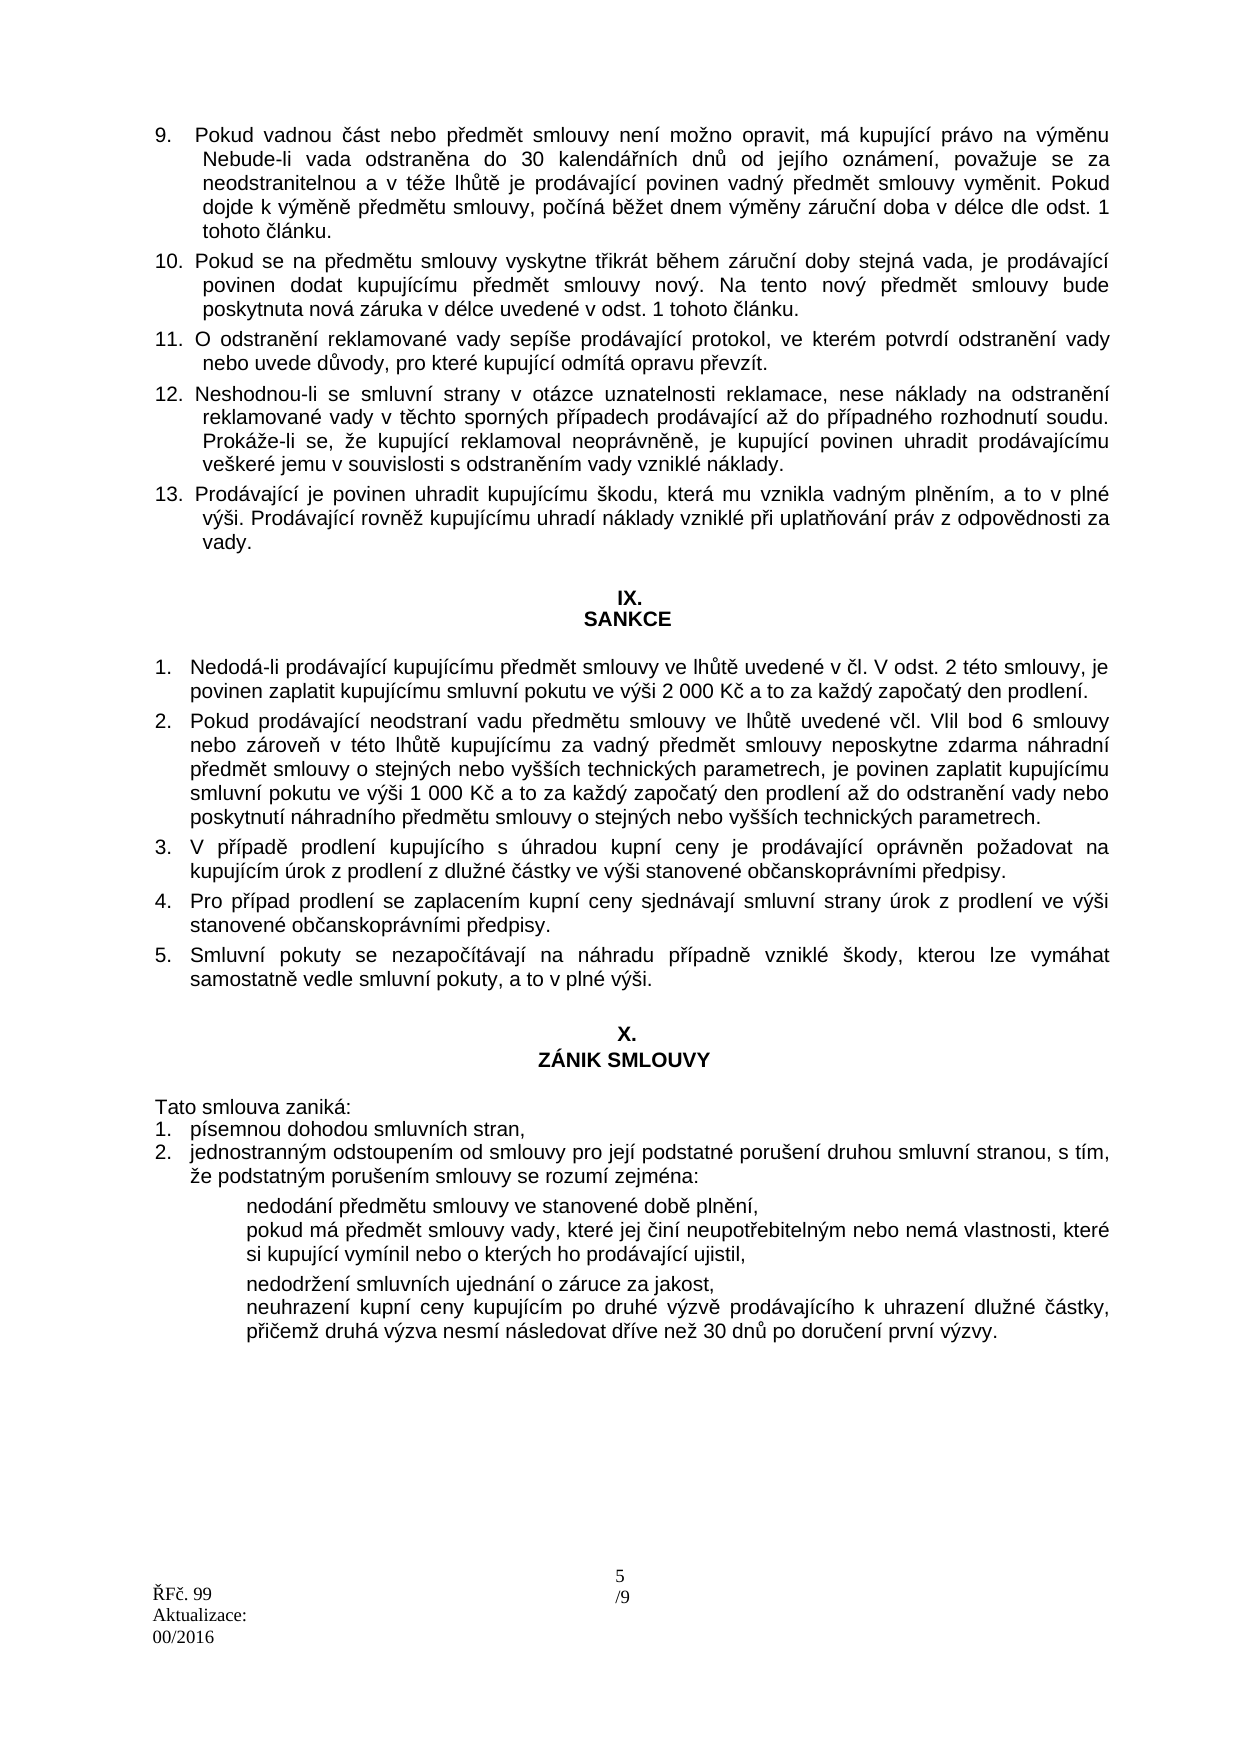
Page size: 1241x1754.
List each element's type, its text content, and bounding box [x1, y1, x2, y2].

list Pro případ prodlení se zaplacením kupní ceny sjednávají smluvní strany úrok z prodlení ve výši stanovené občanskoprávními předpisy. [154, 889, 1111, 937]
text SANKCE [584, 610, 1111, 631]
text nedodržení smluvních ujednání o záruce za jakost, [246, 1274, 1111, 1295]
list V případě prodlení kupujícího s úhradou kupní ceny je prodávající oprávněn požadovat na kupujícím úrok z prodlení z dlužné částky ve výši stanovené občanskoprávními předpisy. [154, 836, 1111, 883]
text ZÁNIK SMLOUVY [538, 1051, 1111, 1072]
text IX. [617, 588, 1111, 609]
text X. [617, 1025, 1111, 1046]
list Neshodnou-li se smluvní strany v otázce uznatelnosti reklamace, nese náklady na odstranění reklamované vady v těchto sporných případech prodávající až do případného rozhodnutí soudu. Prokáže-li se, že kupující reklamoval neoprávněně, je kupující povinen uhradit prodávajícímu veškeré jemu v souvislosti s odstraněním vady vzniklé náklady. [154, 382, 1111, 477]
list Prodávající je povinen uhradit kupujícímu škodu, která mu vznikla vadným plněním, a to v plné výši. Prodávající rovněž kupujícímu uhradí náklady vzniklé při uplatňování práv z odpovědnosti za vady. [154, 483, 1111, 554]
list písemnou dohodou smluvních stran, [154, 1119, 1111, 1140]
list Pokud vadnou část nebo předmět smlouvy není možno opravit, má kupující právo na výměnu Nebude-li vada odstraněna do 30 kalendářních dnů od jejího oznámení, považuje se za neodstranitelnou a v téže lhůtě je prodávající povinen vadný předmět smlouvy vyměnit. Pokud dojde k výměně předmětu smlouvy, počíná běžet dnem výměny záruční doba v délce dle odst. 1 tohoto článku. [154, 123, 1111, 243]
text neuhrazení kupní ceny kupujícím po druhé výzvě prodávajícího k uhrazení dlužné částky, přičemž druhá výzva nesmí následovat dříve než 30 dnů po doručení první výzvy. [246, 1295, 1111, 1343]
text nedodání předmětu smlouvy ve stanovené době plnění, [246, 1197, 1111, 1218]
list Nedodá-li prodávající kupujícímu předmět smlouvy ve lhůtě uvedené v čl. V odst. 2 této smlouvy, je povinen zaplatit kupujícímu smluvní pokutu ve výši 2 000 Kč a to za každý započatý den prodlení. [154, 655, 1111, 703]
list O odstranění reklamované vady sepíše prodávající protokol, ve kterém potvrdí odstranění vady nebo uvede důvody, pro které kupující odmítá opravu převzít. [154, 328, 1111, 376]
text Tato smlouva zaniká: [154, 1098, 1111, 1119]
list Smluvní pokuty se nezapočítávají na náhradu případně vzniklé škody, kterou lze vymáhat samostatně vedle smluvní pokuty, a to v plné výši. [154, 943, 1111, 991]
list jednostranným odstoupením od smlouvy pro její podstatné porušení druhou smluvní stranou, s tím, že podstatným porušením smlouvy se rozumí zejména: [154, 1140, 1111, 1188]
text pokud má předmět smlouvy vady, které jej činí neupotřebitelným nebo nemá vlastnosti, které si kupující vymínil nebo o kterých ho prodávající ujistil, [246, 1218, 1111, 1266]
list Pokud prodávající neodstraní vadu předmětu smlouvy ve lhůtě uvedené včl. Vlil bod 6 smlouvy nebo zároveň v této lhůtě kupujícímu za vadný předmět smlouvy neposkytne zdarma náhradní předmět smlouvy o stejných nebo vyšších technických parametrech, je povinen zaplatit kupujícímu smluvní pokutu ve výši 1 000 Kč a to za každý započatý den prodlení až do odstranění vady nebo poskytnutí náhradního předmětu smlouvy o stejných nebo vyšších technických parametrech. [154, 709, 1111, 829]
list Pokud se na předmětu smlouvy vyskytne třikrát během záruční doby stejná vada, je prodávající povinen dodat kupujícímu předmět smlouvy nový. Na tento nový předmět smlouvy bude poskytnuta nová záruka v délce uvedené v odst. 1 tohoto článku. [154, 249, 1111, 321]
